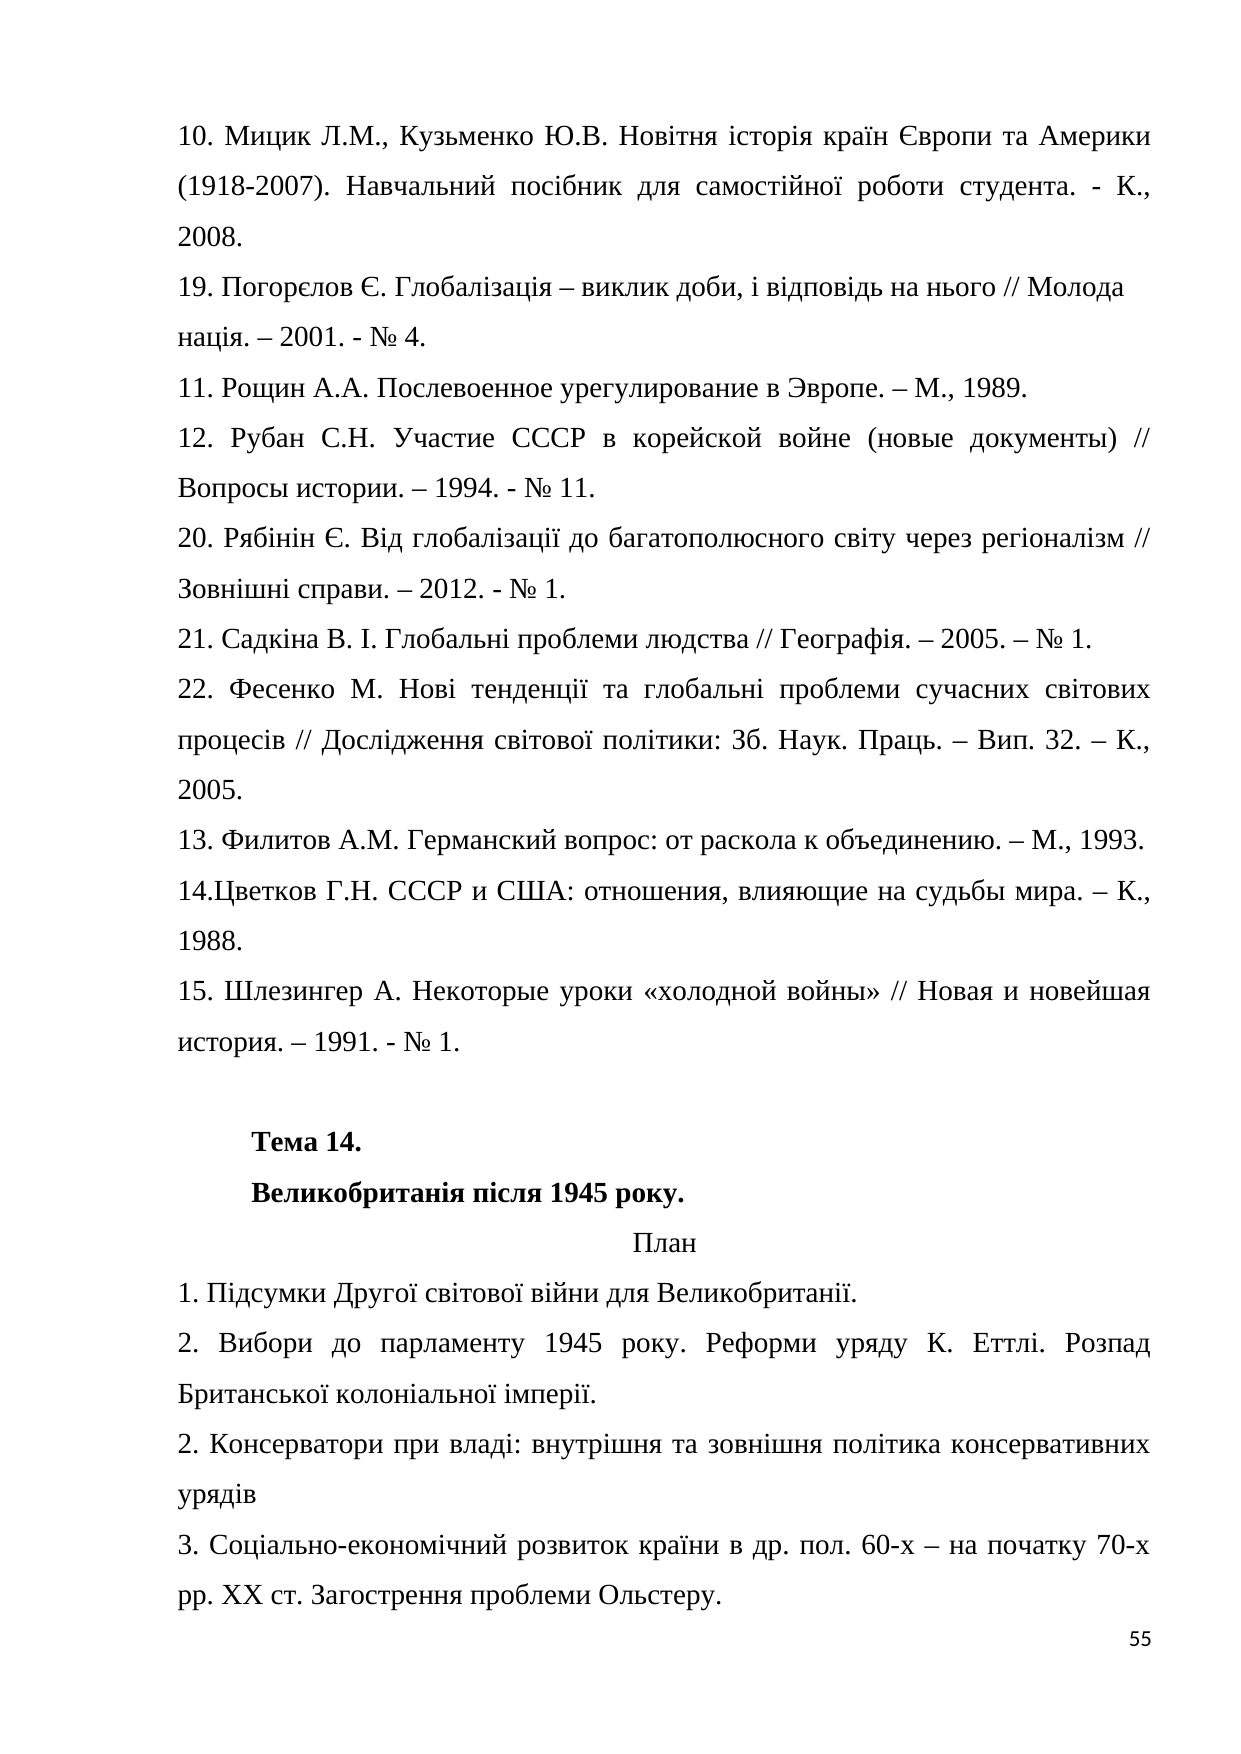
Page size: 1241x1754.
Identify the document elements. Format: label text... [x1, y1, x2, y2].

text 21. Садкіна В. І. Глобальні проблеми людства // Географія. – 2005. – № 1. [177, 621, 1152, 655]
text 14.Цветков Г.Н. СССР и США: отношения, влияющие на судьбы мира. – К., 1988. [177, 873, 1152, 957]
text 19. Погорєлов Є. Глобалізація – виклик доби, і відповідь на нього // Молода нація. – 2001. - № 4. [177, 269, 1152, 353]
text 1. Підсумки Другої світової війни для Великобританії. [177, 1275, 1152, 1309]
text 15. Шлезингер А. Некоторые уроки «холодной войны» // Новая и новейшая история. – 1991. - № 1. [177, 973, 1152, 1057]
text 22. Фесенко М. Нові тенденції та глобальні проблеми сучасних світових процесів // Дослідження світової політики: Зб. Наук. Праць. – Вип. 32. – К., 2005. [177, 672, 1152, 806]
text 11. Рощин А.А. Послевоенное урегулирование в Эвропе. – М., 1989. [177, 370, 1152, 403]
text План [177, 1225, 1152, 1258]
text Тема 14. [177, 1124, 1152, 1158]
text 13. Филитов А.М. Германский вопрос: от раскола к объединению. – М., 1993. [177, 822, 1152, 856]
text 2. Консерватори при владі: внутрішня та зовнішня політика консервативних урядів [177, 1426, 1152, 1510]
text 3. Соціально-економічний розвиток країни в др. пол. 60-х – на початку 70-х рр. ХХ ст. Загострення проблеми Ольстеру. [177, 1527, 1152, 1611]
text 12. Рубан С.Н. Участие СССР в корейской войне (новые документы) // Вопросы истории. – 1994. - № 11. [177, 420, 1152, 504]
text 20. Рябінін Є. Від глобалізації до багатополюсного світу через регіоналізм // Зовнішні справи. – 2012. - № 1. [177, 521, 1152, 604]
text 2. Вибори до парламенту 1945 року. Реформи уряду К. Еттлі. Розпад Британської колоніальної імперії. [177, 1326, 1152, 1409]
text 10. Мицик Л.М., Кузьменко Ю.В. Новітня історія країн Європи та Америки (1918-2007). Навчальний посібник для самостійної роботи студента. - К., 2008. [177, 118, 1152, 252]
text Великобританія після 1945 року. [177, 1175, 1152, 1208]
